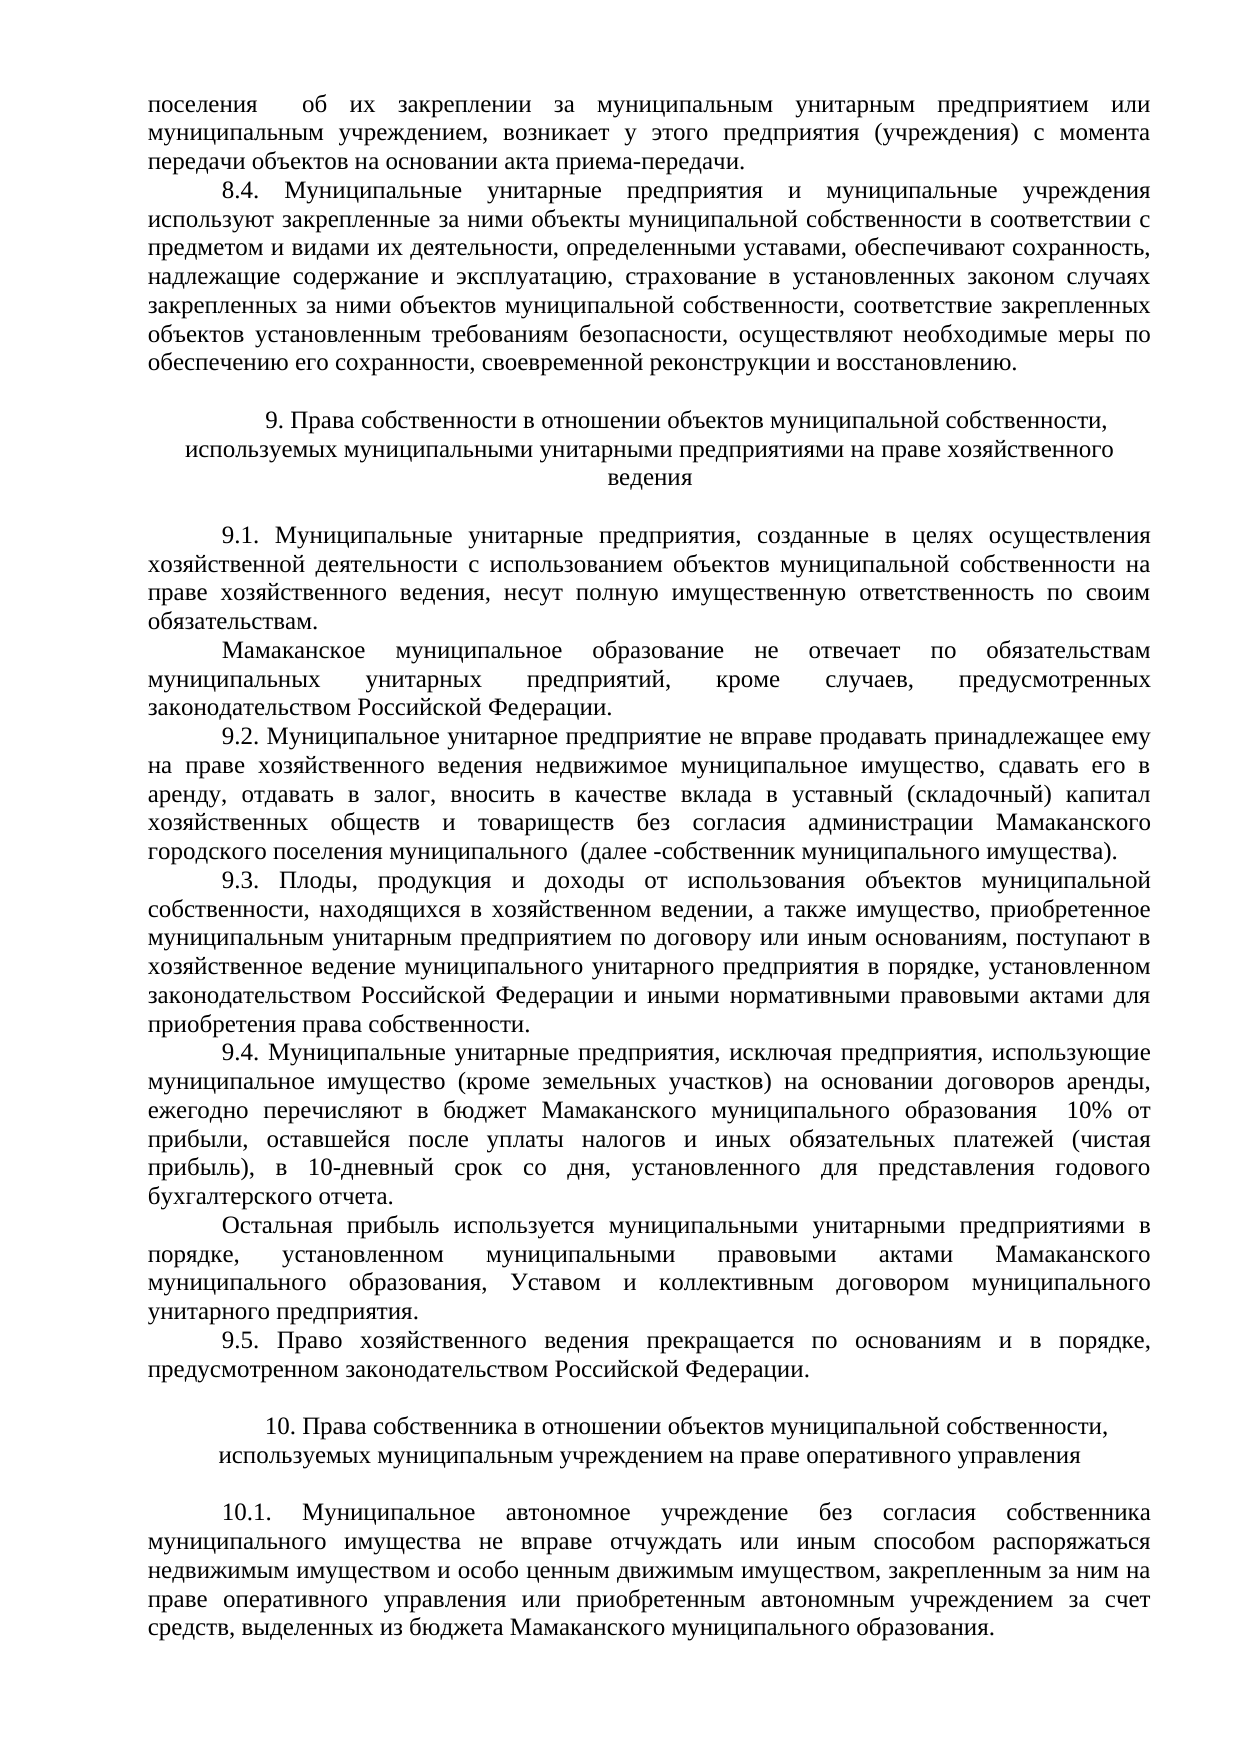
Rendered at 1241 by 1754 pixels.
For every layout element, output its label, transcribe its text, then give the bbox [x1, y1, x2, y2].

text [148, 89, 1152, 175]
text 10.1. Муниципальное автономное учреждение без согласия собственника муниципального имущества не вправе отчуждать или иным способом распоряжаться недвижимым имуществом и особо ценным движимым имуществом, закрепленным за ним на праве оперативного управления или приобретенным автономным учреждением за счет средств, выделенных из бюджета Мамаканского муниципального образования. [148, 1497, 1152, 1641]
text 9.4. Муниципальные унитарные предприятия, исключая предприятия, использующие муниципальное имущество (кроме земельных участков) на основании договоров аренды, ежегодно перечисляют в бюджет Мамаканского муниципального образования 10% от прибыли, оставшейся после уплаты налогов и иных обязательных платежей (чистая прибыль), в 10-дневный срок со дня, установленного для представления годового бухгалтерского отчета. [148, 1037, 1152, 1210]
text 9.1. Муниципальные унитарные предприятия, созданные в целях осуществления хозяйственной деятельности с использованием объектов муниципальной собственности на праве хозяйственного ведения, несут полную имущественную ответственность по своим обязательствам. [148, 520, 1152, 635]
text 9. Права собственности в отношении объектов муниципальной собственности, используемых муниципальными унитарными предприятиями на праве хозяйственного ведения [148, 405, 1152, 491]
text 8.4. Муниципальные унитарные предприятия и муниципальные учреждения используют закрепленные за ними объекты муниципальной собственности в соответствии с предметом и видами их деятельности, определенными уставами, обеспечивают сохранность, надлежащие содержание и эксплуатацию, страхование в установленных законом случаях закрепленных за ними объектов муниципальной собственности, соответствие закрепленных объектов установленным требованиям безопасности, осуществляют необходимые меры по обеспечению его сохранности, своевременной реконструкции и восстановлению. [148, 175, 1152, 376]
text Остальная прибыль используется муниципальными унитарными предприятиями в порядке, установленном муниципальными правовыми актами Мамаканского муниципального образования, Уставом и коллективным договором муниципального унитарного предприятия. [148, 1210, 1152, 1325]
text Мамаканское муниципальное образование не отвечает по обязательствам муниципальных унитарных предприятий, кроме случаев, предусмотренных законодательством Российской Федерации. [148, 635, 1152, 721]
text 10. Права собственника в отношении объектов муниципальной собственности, используемых муниципальным учреждением на праве оперативного управления [148, 1411, 1152, 1469]
text 9.3. Плоды, продукция и доходы от использования объектов муниципальной собственности, находящихся в хозяйственном ведении, а также имущество, приобретенное муниципальным унитарным предприятием по договору или иным основаниям, поступают в хозяйственное ведение муниципального унитарного предприятия в порядке, установленном законодательством Российской Федерации и иными нормативными правовыми актами для приобретения права собственности. [148, 865, 1152, 1037]
text 9.5. Право хозяйственного ведения прекращается по основаниям и в порядке, предусмотренном законодательством Российской Федерации. [148, 1325, 1152, 1382]
text 9.2. Муниципальное унитарное предприятие не вправе продавать принадлежащее ему на праве хозяйственного ведения недвижимое муниципальное имущество, сдавать его в аренду, отдавать в залог, вносить в качестве вклада в уставный (складочный) капитал хозяйственных обществ и товариществ без согласия администрации Мамаканского городского поселения муниципального (далее -собственник муниципального имущества). [148, 721, 1152, 865]
